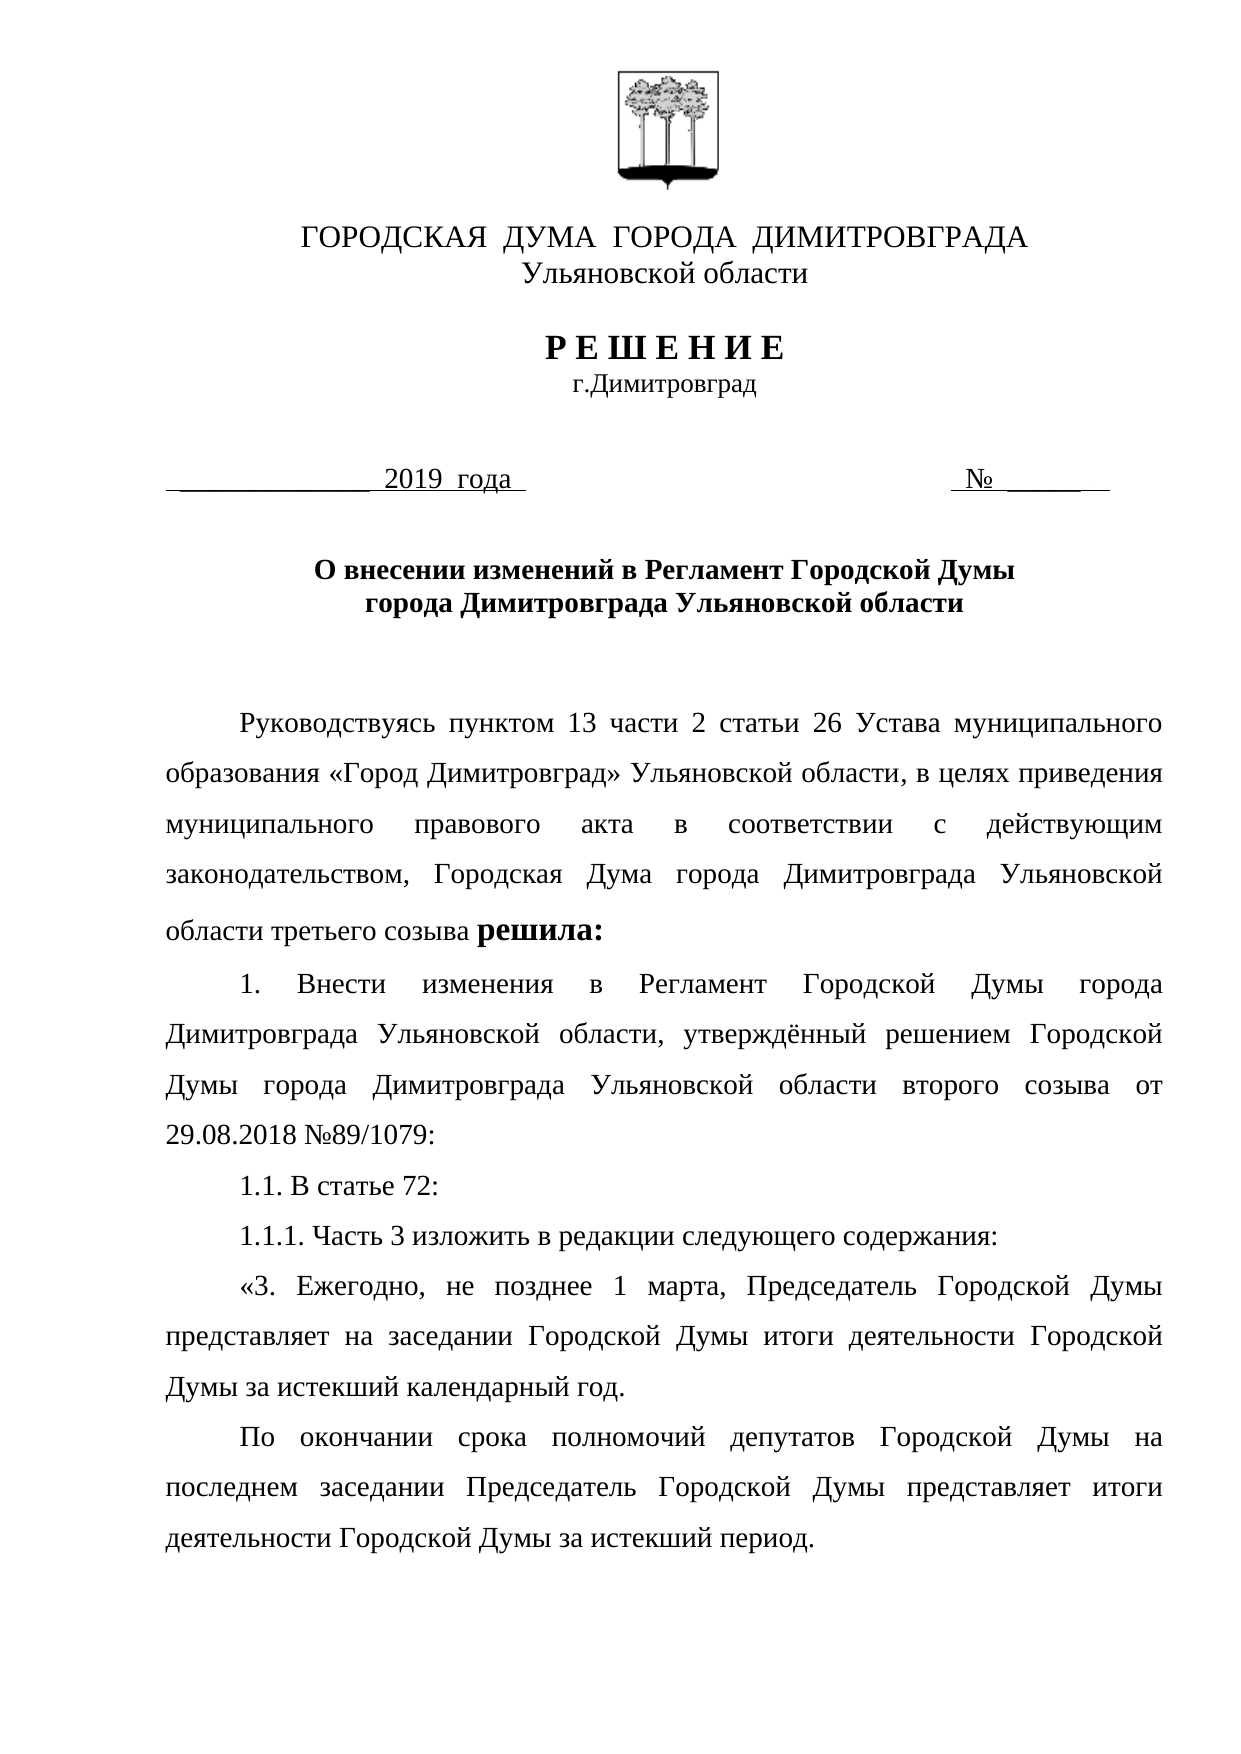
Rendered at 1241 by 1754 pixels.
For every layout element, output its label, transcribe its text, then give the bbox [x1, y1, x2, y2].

text Р Е Ш Е Н И Е [165, 327, 1163, 367]
text города Димитровграда Ульяновской области [165, 585, 1163, 619]
text По окончании срока полномочий депутатов Городской Думы на последнем заседании Председатель Городской Думы представляет итоги деятельности Городской Думы за истекший период. [165, 1419, 1163, 1553]
text Ульяновской области [165, 255, 1163, 291]
text _____________ 2019 года № _____ . [165, 461, 1163, 494]
text 1. Внести изменения в Регламент Городской Думы города Димитровграда Ульяновской области, утверждённый решением Городской Думы города Димитровграда Ульяновской области второго созыва от 29.08.2018 №89/1079: [165, 966, 1163, 1151]
text 1.1.1. Часть 3 изложить в редакции следующего содержания: [165, 1218, 1163, 1251]
text г.Димитровград [165, 367, 1163, 398]
text ГОРОДСКАЯ ДУМА ГОРОДА ДИМИТРОВГРАДА [165, 185, 1163, 255]
text Руководствуясь пунктом 13 части 2 статьи 26 Устава муниципального образования «Город Димитровград» Ульяновской области, в целях приведения муниципального правового акта в соответствии с действующим законодательством, Городская Дума города Димитровграда Ульяновской области третьего созыва решила: [165, 705, 1163, 947]
text 1.1. В статье 72: [165, 1168, 1163, 1201]
text О внесении изменений в Регламент Городской Думы [165, 552, 1163, 585]
text «3. Ежегодно, не позднее 1 марта, Председатель Городской Думы представляет на заседании Городской Думы итоги деятельности Городской Думы за истекший календарный год. [165, 1268, 1163, 1402]
picture [614, 65, 726, 190]
